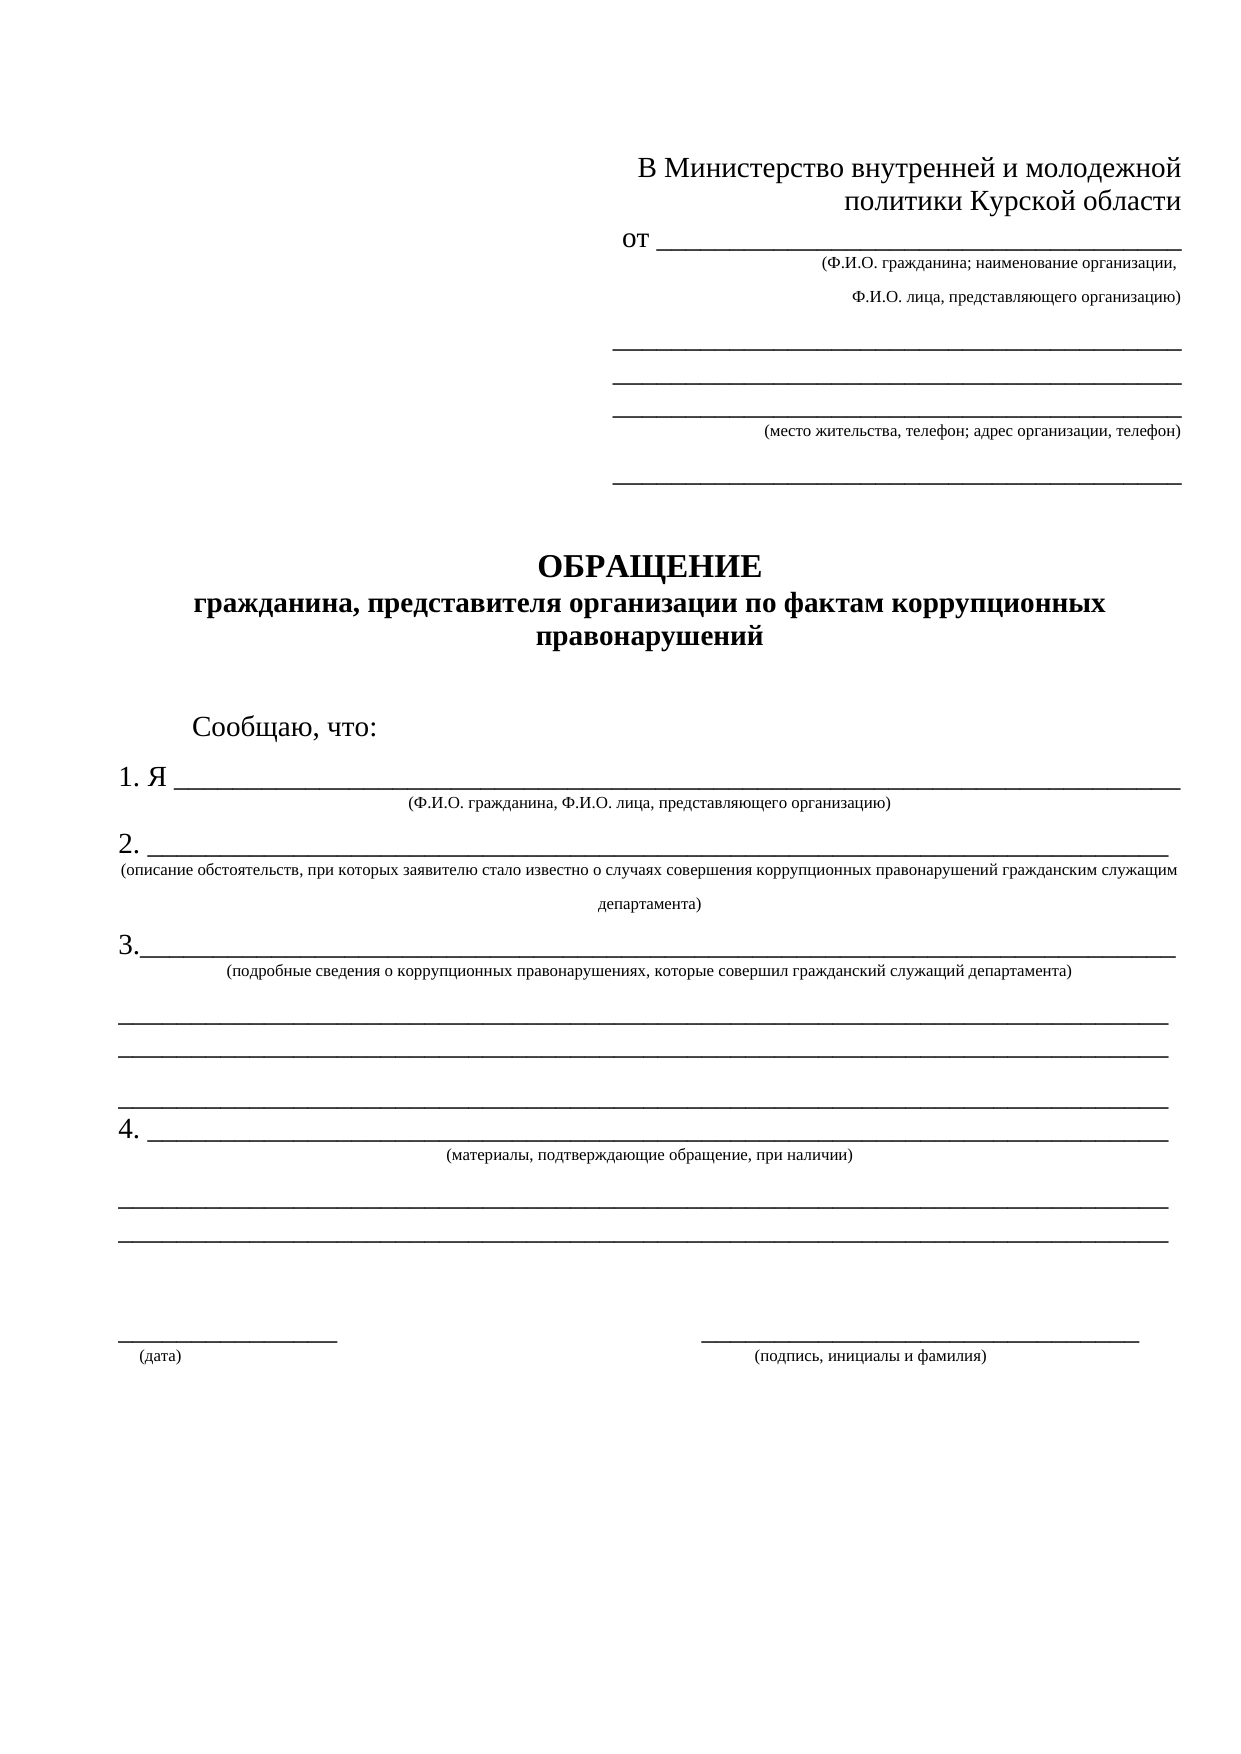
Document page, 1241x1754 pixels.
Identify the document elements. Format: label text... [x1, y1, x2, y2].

text _______________ ______________________________ [118, 1312, 1181, 1346]
text 3._______________________________________________________________________ [118, 927, 1181, 960]
text от ____________________________________ [118, 220, 1181, 253]
text _______________________________________ [118, 454, 1181, 488]
text 2. ______________________________________________________________________ [118, 826, 1181, 860]
text _______________________________________ [118, 354, 1181, 387]
text гражданина, представителя организации по фактам коррупционных правонарушений [118, 585, 1181, 652]
text (подробные сведения о коррупционных правонарушениях, которые совершил гражданский служащий департамента) [118, 960, 1181, 994]
text ________________________________________________________________________ [118, 1178, 1181, 1212]
text (место жительства, телефон; адрес организации, телефон) [118, 421, 1181, 454]
text ________________________________________________________________________ [118, 994, 1181, 1027]
text ОБРАЩЕНИЕ [118, 547, 1181, 585]
text В Министерство внутренней и молодежной [118, 150, 1181, 183]
text (материалы, подтверждающие обращение, при наличии) [118, 1145, 1181, 1178]
text Сообщаю, что: [118, 709, 1181, 742]
text 1. Я _____________________________________________________________________ [118, 759, 1181, 793]
text (Ф.И.О. гражданина, Ф.И.О. лица, представляющего организацию) [118, 793, 1181, 826]
text (описание обстоятельств, при которых заявителю стало известно о случаях совершения коррупционных правонарушений гражданским служащим департамента) [118, 860, 1181, 927]
text ________________________________________________________________________ [118, 1027, 1181, 1061]
text _______________________________________ [118, 320, 1181, 354]
text 4. ______________________________________________________________________ [118, 1111, 1181, 1145]
text (дата) (подпись, инициалы и фамилия) [118, 1346, 1181, 1379]
text политики Курской области [118, 183, 1181, 217]
text _______________________________________ [118, 387, 1181, 421]
text ________________________________________________________________________ [118, 1212, 1181, 1245]
text (Ф.И.О. гражданина; наименование организации, Ф.И.О. лица, представляющего организацию) [118, 253, 1181, 320]
text ________________________________________________________________________ [118, 1078, 1181, 1111]
